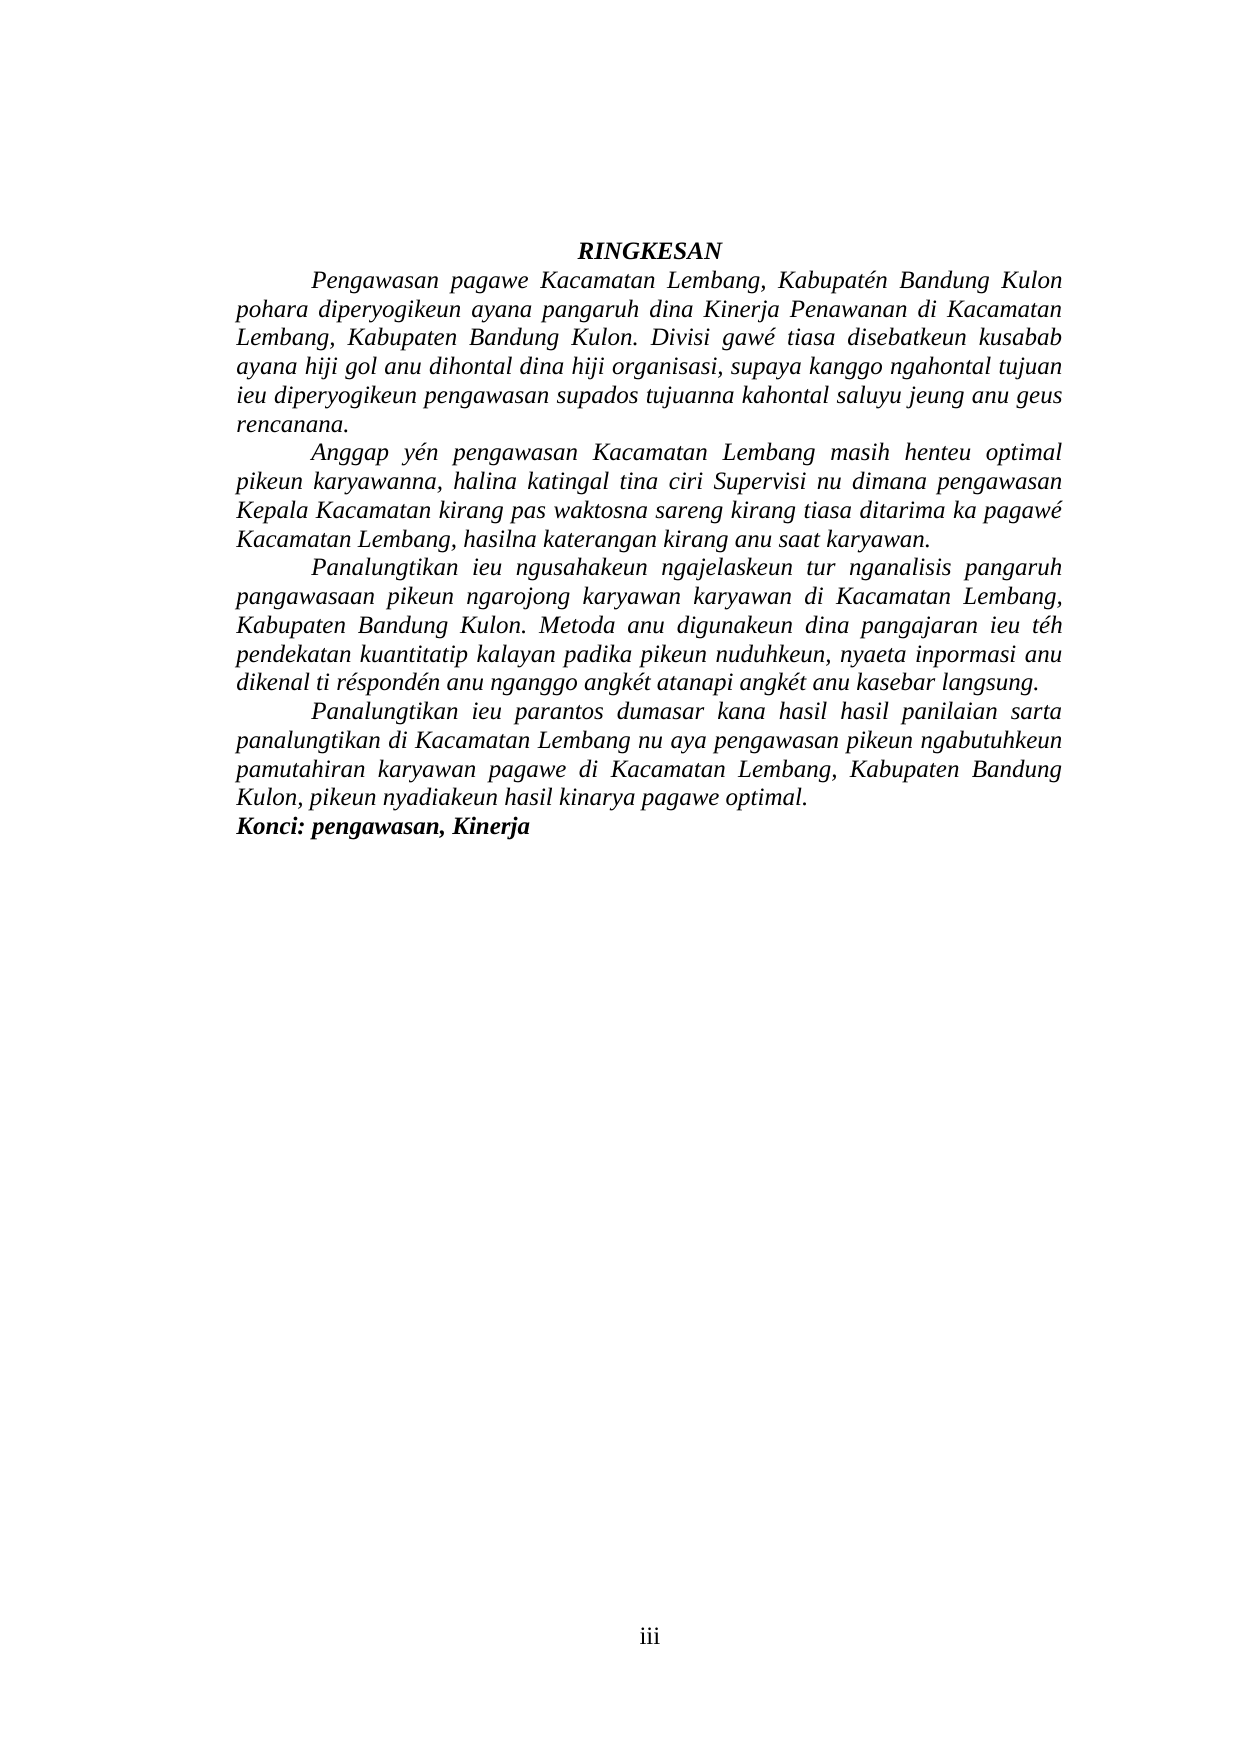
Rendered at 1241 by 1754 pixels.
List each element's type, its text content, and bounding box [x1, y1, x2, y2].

text Pengawasan pagawe Kacamatan Lembang, Kabupatén Bandung Kulon pohara diperyogikeun ayana pangaruh dina Kinerja Penawanan di Kacamatan Lembang, Kabupaten Bandung Kulon. Divisi gawé tiasa disebatkeun kusabab ayana hiji gol anu dihontal dina hiji organisasi, supaya kanggo ngahontal tujuan ieu diperyogikeun pengawasan supados tujuanna kahontal saluyu jeung anu geus rencanana. [236, 265, 1063, 437]
text Konci: pengawasan, Kinerja [236, 811, 1063, 840]
text RINGKESAN [236, 236, 1063, 265]
text Panalungtikan ieu ngusahakeun ngajelaskeun tur nganalisis pangaruh pangawasaan pikeun ngarojong karyawan karyawan di Kacamatan Lembang, Kabupaten Bandung Kulon. Metoda anu digunakeun dina pangajaran ieu téh pendekatan kuantitatip kalayan padika pikeun nuduhkeun, nyaeta inpormasi anu dikenal ti réspondén anu nganggo angkét atanapi angkét anu kasebar langsung. [236, 552, 1063, 696]
text Anggap yén pengawasan Kacamatan Lembang masih henteu optimal pikeun karyawanna, halina katingal tina ciri Supervisi nu dimana pengawasan Kepala Kacamatan kirang pas waktosna sareng kirang tiasa ditarima ka pagawé Kacamatan Lembang, hasilna katerangan kirang anu saat karyawan. [236, 437, 1063, 552]
text Panalungtikan ieu parantos dumasar kana hasil hasil panilaian sarta panalungtikan di Kacamatan Lembang nu aya pengawasan pikeun ngabutuhkeun pamutahiran karyawan pagawe di Kacamatan Lembang, Kabupaten Bandung Kulon, pikeun nyadiakeun hasil kinarya pagawe optimal. [236, 696, 1063, 811]
